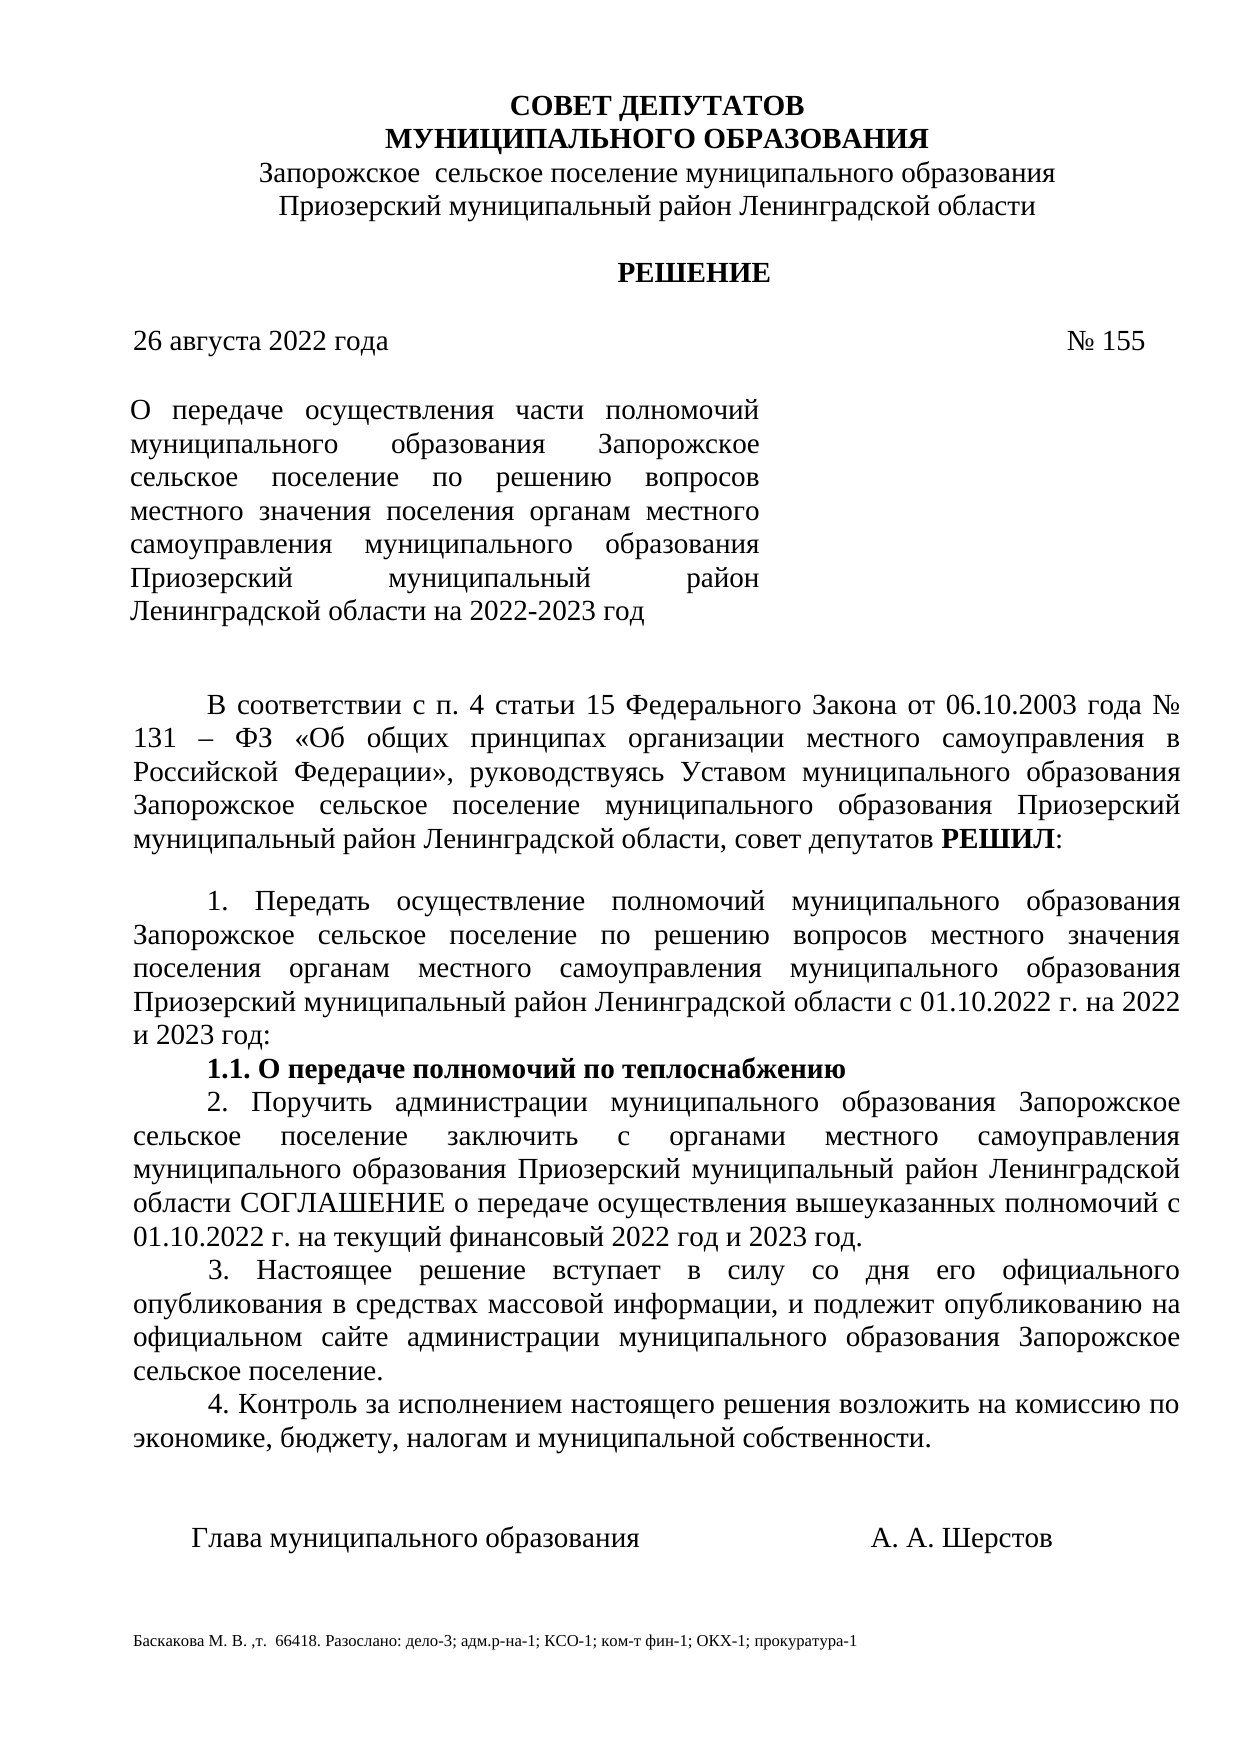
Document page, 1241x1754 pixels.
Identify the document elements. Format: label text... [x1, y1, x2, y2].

text РЕШЕНИЕ [133, 256, 1181, 289]
text 1. Передать осуществление полномочий муниципального образования Запорожское сельское поселение по решению вопросов местного значения поселения органам местного самоуправления муниципального образования Приозерский муниципальный район Ленинградской области с 01.10.2022 г. на 2022 и 2023 год: [133, 883, 1181, 1051]
text 26 августа 2022 года № 155 [133, 323, 1181, 356]
text 3. Настоящее решение вступает в силу со дня его официального опубликования в средствах массовой информации, и подлежит опубликованию на официальном сайте администрации муниципального образования Запорожское сельское поселение. [133, 1252, 1181, 1386]
text Запорожское сельское поселение муниципального образования Приозерский муниципальный район Ленинградской области [133, 155, 1181, 222]
text О передаче осуществления части полномочий муниципального образования Запорожское сельское поселение по решению вопросов местного значения поселения органам местного самоуправления муниципального образования Приозерский муниципальный район Ленинградской области на 2022-2023 год [130, 392, 760, 627]
text Глава муниципального образования А. А. Шерстов [133, 1521, 1181, 1554]
text 1.1. О передаче полномочий по теплоснабжению [133, 1051, 1181, 1084]
text 4. Контроль за исполнением настоящего решения возложить на комиссию по экономике, бюджету, налогам и муниципальной собственности. [133, 1386, 1181, 1453]
text 2. Поручить администрации муниципального образования Запорожское сельское поселение заключить с органами местного самоуправления муниципального образования Приозерский муниципальный район Ленинградской области СОГЛАШЕНИЕ о передаче осуществления вышеуказанных полномочий с 01.10.2022 г. на текущий финансовый 2022 год и 2023 год. [133, 1084, 1181, 1252]
text СОВЕТ ДЕПУТАТОВ МУНИЦИПАЛЬНОГО ОБРАЗОВАНИЯ [133, 88, 1181, 155]
text Баскакова М. В. ,т. 66418. Разослано: дело-3; адм.р-на-1; КСО-1; ком-т фин-1; ОКХ-1; прокуратура-1 [133, 1631, 1181, 1650]
text В соответствии с п. 4 статьи 15 Федерального Закона от 06.10.2003 года № 131 – ФЗ «Об общих принципах организации местного самоуправления в Российской Федерации», руководствуясь Уставом муниципального образования Запорожское сельское поселение муниципального образования Приозерский муниципальный район Ленинградской области, совет депутатов РЕШИЛ: [133, 687, 1181, 854]
